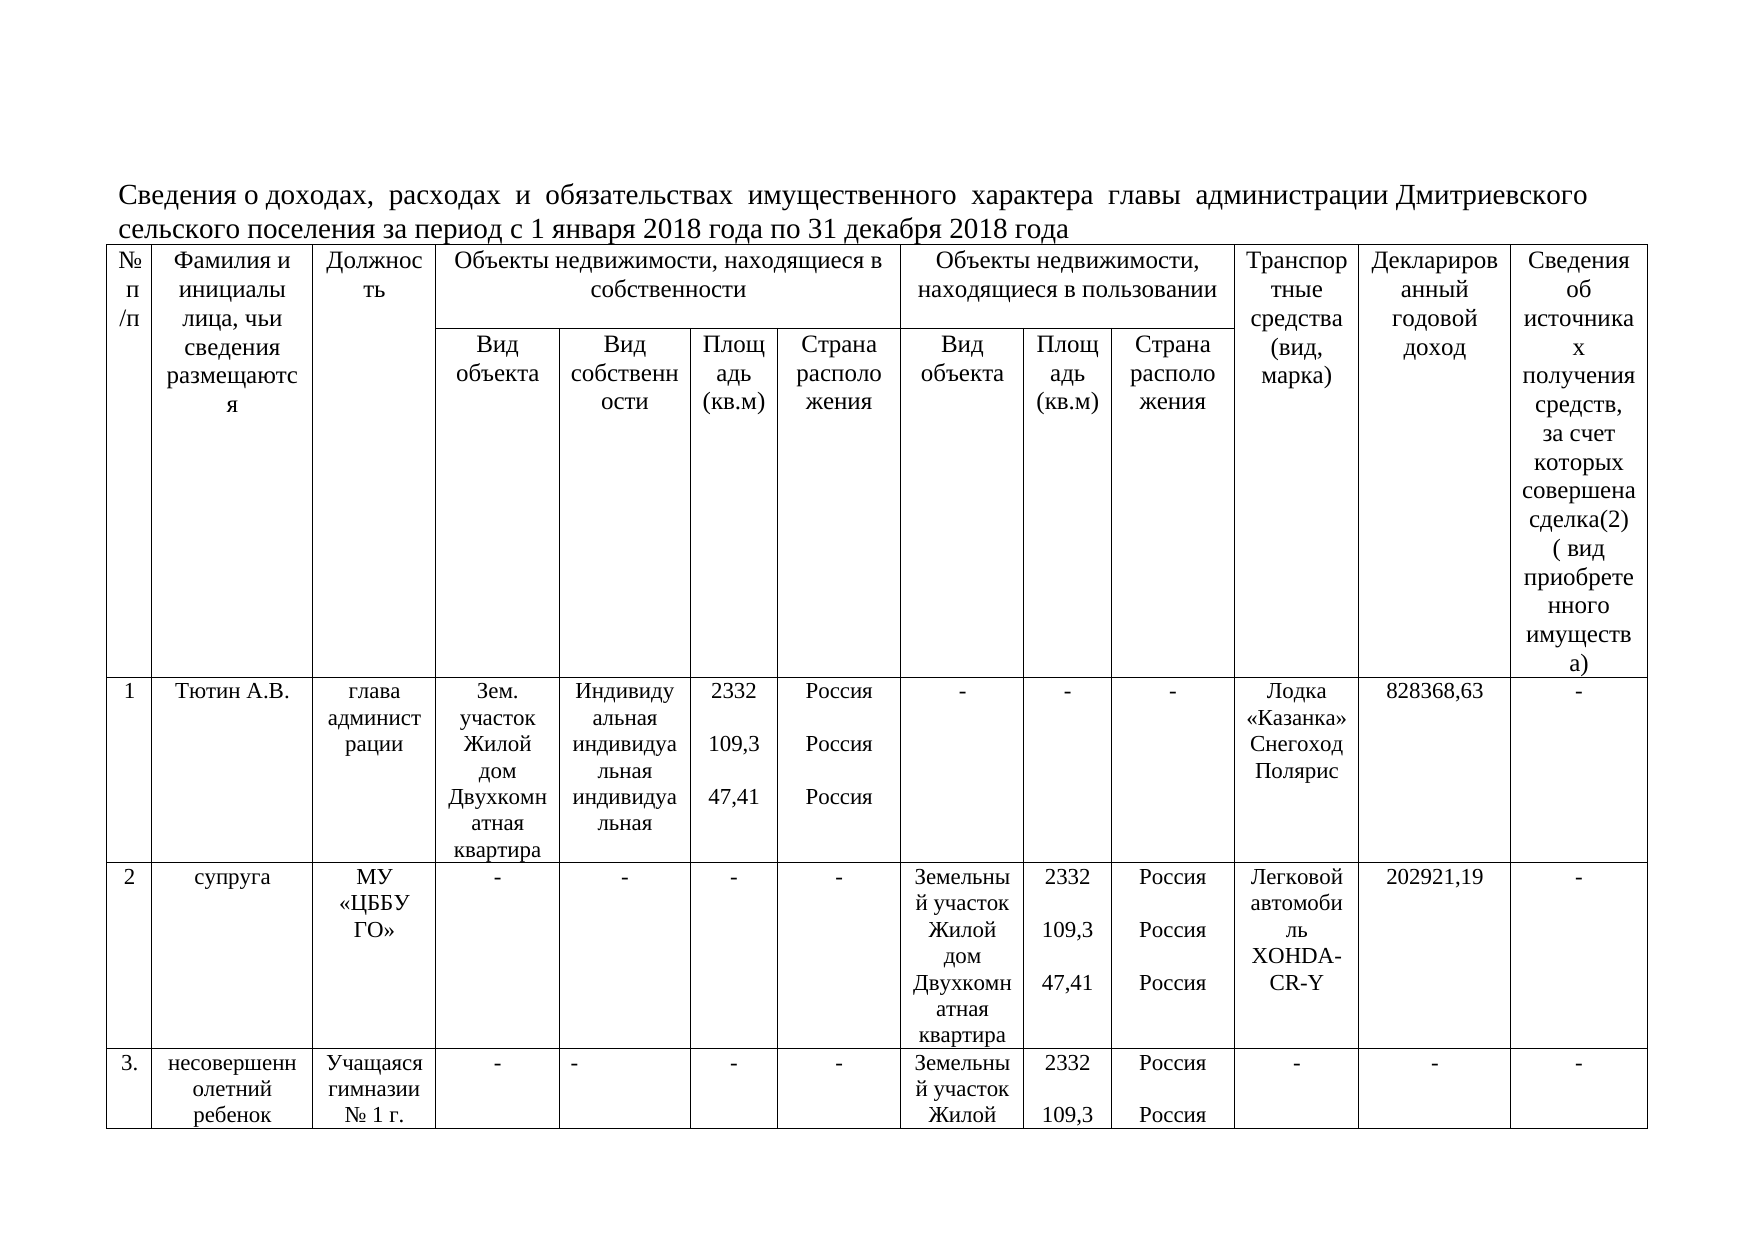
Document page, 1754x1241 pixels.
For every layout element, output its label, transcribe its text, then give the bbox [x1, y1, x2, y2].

table_cell - [1024, 678, 1111, 862]
table_cell - [436, 863, 559, 1048]
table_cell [152, 1049, 312, 1128]
table_cell - [1511, 1049, 1647, 1128]
table_cell 2 [107, 863, 151, 1048]
table_header Объекты недвижимости, находящиеся в собственности [436, 245, 900, 328]
table_cell - [1511, 678, 1647, 862]
table_cell - [778, 863, 900, 1048]
table_cell - [436, 1049, 559, 1128]
table_cell Земельный участок Жилой дом Двухкомнатная квартира [901, 863, 1023, 1048]
table_cell - [560, 863, 690, 1048]
table_header Должность [313, 245, 435, 677]
table_cell МУ «ЦББУ ГО» [313, 863, 435, 1048]
table_cell Страна расположения [778, 329, 900, 677]
table_cell 2332 109,3 47,41 [1024, 863, 1111, 1048]
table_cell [901, 1049, 1023, 1128]
table_header Фамилия и инициалы лица, чьи сведения размещаются [152, 245, 312, 677]
table_cell - [901, 678, 1023, 862]
table_cell Лодка «Казанка» Снегоход Полярис [1235, 678, 1358, 862]
table_cell 202921,19 [1359, 863, 1510, 1048]
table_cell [313, 1049, 435, 1128]
table_cell - [1235, 1049, 1358, 1128]
table_cell супруга [152, 863, 312, 1048]
table_header Декларированный годовой доход [1359, 245, 1510, 677]
table_cell 828368,63 [1359, 678, 1510, 862]
table_cell Россия Россия Россия [1112, 863, 1234, 1048]
table_cell Вид объекта [901, 329, 1023, 677]
table_header Транспортные средства (вид, марка) [1235, 245, 1358, 677]
table_cell Вид объекта [436, 329, 559, 677]
text Сведения о доходах, расходах и обязательствах имущественного характера главы администрации Дмитриевского сельского поселения за период с 1 января 2018 года по 31 декабря 2018 года [118, 177, 1636, 244]
table_cell Тютин А.В. [152, 678, 312, 862]
table_header Сведения об источниках получения средств, за счет которых совершена сделка(2) ( вид приобретенного имущества) [1511, 245, 1647, 677]
table_cell Зем. участок Жилой дом Двухкомнатная квартира [436, 678, 559, 862]
table_cell - [778, 1049, 900, 1128]
table_cell 2332 109,3 47,41 [691, 678, 777, 862]
table_cell глава администрации [313, 678, 435, 862]
table_cell Страна расположения [1112, 329, 1234, 677]
table_cell Площадь (кв.м) [1024, 329, 1111, 677]
table_cell 3. [107, 1049, 151, 1128]
table_header Объекты недвижимости, находящиеся в пользовании [901, 245, 1234, 328]
table_cell - [1359, 1049, 1510, 1128]
table_cell - [560, 1049, 690, 1128]
table_cell Легковой автомобиль XOHDA-CR-Y [1235, 863, 1358, 1048]
table_cell - [691, 1049, 777, 1128]
table_cell - [691, 863, 777, 1048]
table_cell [1112, 1049, 1234, 1128]
table_cell 1 [107, 678, 151, 862]
table_cell - [1511, 863, 1647, 1048]
table_cell Площадь (кв.м) [691, 329, 777, 677]
table_cell Вид собственности [560, 329, 690, 677]
table_cell - [1112, 678, 1234, 862]
table_cell Россия Россия Россия [778, 678, 900, 862]
table_header № п/п [107, 245, 151, 677]
table_cell Индивидуальная индивидуальная индивидуальная [560, 678, 690, 862]
table_cell 2332 109,3 47,41 [1024, 1049, 1111, 1128]
